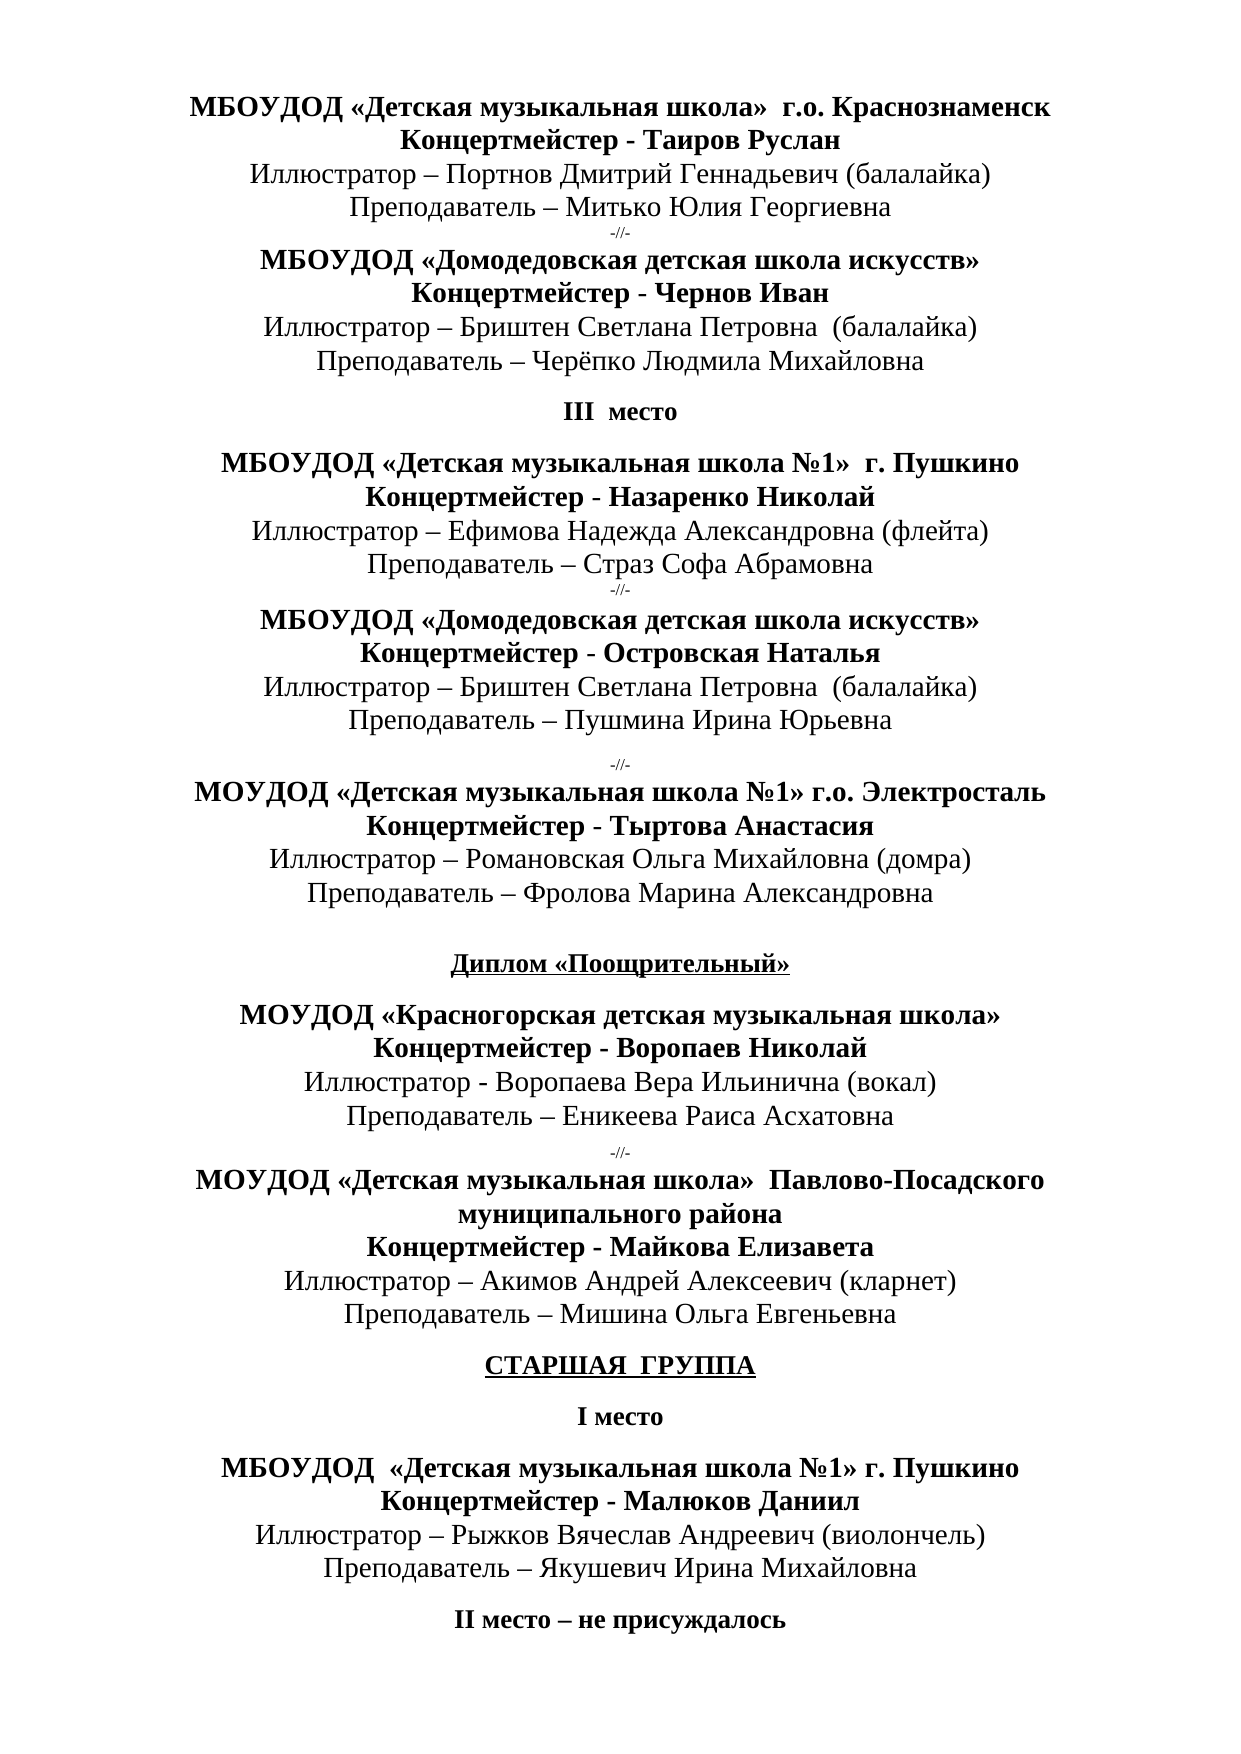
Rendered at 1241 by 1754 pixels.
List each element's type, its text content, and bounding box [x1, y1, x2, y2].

text -//- [89, 580, 1152, 599]
text Преподаватель – Митько Юлия Георгиевна [89, 189, 1152, 223]
text I место [89, 1399, 1152, 1431]
text Диплом «Поощрительный» [89, 947, 1152, 978]
text старшая группа [89, 1349, 1152, 1380]
text Преподаватель – Мишина Ольга Евгеньевна [89, 1297, 1152, 1330]
text -//- [89, 755, 1152, 774]
text Преподаватель – Черёпко Людмила Михайловна [89, 343, 1152, 376]
text -//- [89, 223, 1152, 242]
text Иллюстратор – Портнов Дмитрий Геннадьевич (балалайка) [89, 156, 1152, 189]
text Концертмейстер - Тыртова Анастасия [89, 808, 1152, 841]
text МБОУДОД «Детская музыкальная школа №1» г. Пушкино [89, 1450, 1152, 1483]
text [89, 242, 1152, 276]
text Концертмейстер - Чернов Иван [89, 276, 1152, 309]
text Концертмейстер - Назаренко Николай [89, 479, 1152, 513]
text Преподаватель – Страз Софа Абрамовна [89, 546, 1152, 580]
text Преподаватель – Пушмина Ирина Юрьевна [89, 702, 1152, 736]
text МОУДОД «Красногорская детская музыкальная школа» [89, 997, 1152, 1031]
text Концертмейстер - Воропаев Николай [89, 1031, 1152, 1064]
text Иллюстратор – Рыжков Вячеслав Андреевич (виолончель) [89, 1517, 1152, 1551]
text муниципального района [89, 1196, 1152, 1229]
text Преподаватель – Фролова Марина Александровна [89, 875, 1152, 908]
text МОУДОД «Детская музыкальная школа №1» г.о. Электросталь [89, 774, 1152, 808]
text Концертмейстер - Островская Наталья [89, 635, 1152, 669]
text -//- [89, 1143, 1152, 1162]
text Преподаватель – Якушевич Ирина Михайловна [89, 1551, 1152, 1584]
text Концертмейстер - Майкова Елизавета [89, 1229, 1152, 1263]
text МБОУДОД «Домодедовская детская школа искусств» [89, 602, 1152, 635]
text Иллюстратор – Ефимова Надежда Александровна (флейта) [89, 513, 1152, 546]
text Иллюстратор – Романовская Ольга Михайловна (домра) [89, 841, 1152, 875]
text III место [89, 395, 1152, 426]
text Концертмейстер - Таиров Руслан [89, 122, 1152, 156]
text МБОУДОД «Детская музыкальная школа №1» г. Пушкино [89, 446, 1152, 479]
text Концертмейстер - Малюков Даниил [89, 1483, 1152, 1517]
text Иллюстратор – Бриштен Светлана Петровна (балалайка) [89, 309, 1152, 343]
text Иллюстратор – Акимов Андрей Алексеевич (кларнет) [89, 1263, 1152, 1297]
text Иллюстратор - Воропаева Вера Ильинична (вокал) [89, 1064, 1152, 1098]
text МОУДОД «Детская музыкальная школа» Павлово-Посадского [89, 1162, 1152, 1196]
text II место – не присуждалось [89, 1603, 1152, 1634]
text Иллюстратор – Бриштен Светлана Петровна (балалайка) [89, 669, 1152, 702]
text Преподаватель – Еникеева Раиса Асхатовна [89, 1098, 1152, 1131]
text МБОУДОД «Детская музыкальная школа» г.о. Краснознаменск [89, 89, 1152, 122]
